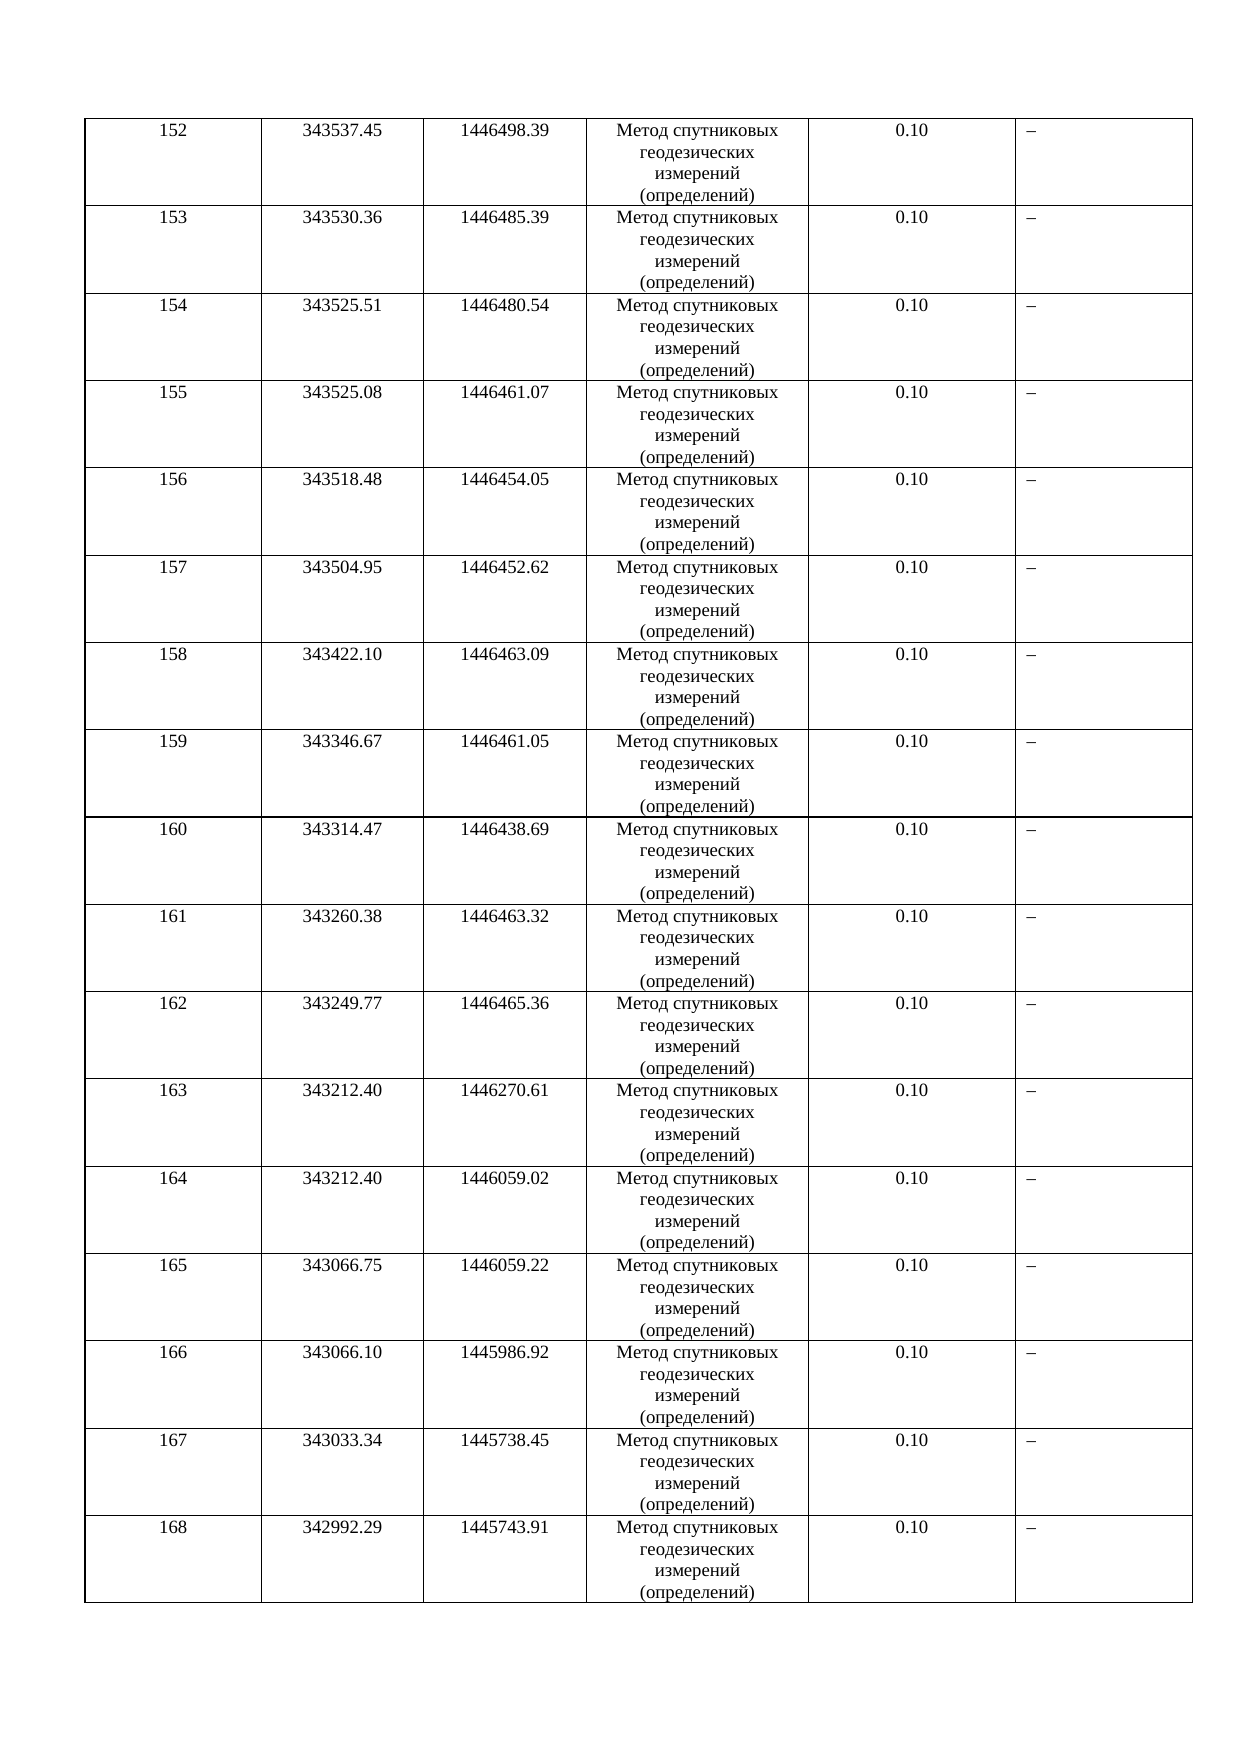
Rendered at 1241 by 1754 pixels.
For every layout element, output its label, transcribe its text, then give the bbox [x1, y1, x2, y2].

table_cell 160 [86, 818, 261, 904]
table_cell 153 [86, 206, 261, 293]
table_cell – [1016, 206, 1192, 293]
table_cell 1446480.54 [424, 294, 586, 380]
table_cell Метод спутниковых геодезических измерений (определений) [587, 643, 808, 729]
table_cell 0.10 [809, 1079, 1015, 1166]
table_cell – [1016, 294, 1192, 380]
table_cell 343537.45 [262, 119, 423, 205]
table_cell 167 [86, 1429, 261, 1515]
table_cell 1445738.45 [424, 1429, 586, 1515]
table_cell 1446498.39 [424, 119, 586, 205]
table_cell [587, 1429, 808, 1515]
table_cell – [1016, 643, 1192, 729]
table_cell Метод спутниковых геодезических измерений (определений) [587, 1079, 808, 1166]
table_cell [587, 119, 808, 205]
table_cell 0.10 [809, 1167, 1015, 1253]
table_cell 159 [86, 730, 261, 816]
table_cell 343260.38 [262, 905, 423, 991]
table_cell 1446461.07 [424, 381, 586, 467]
table_cell 0.10 [809, 1429, 1015, 1515]
table_cell – [1016, 1167, 1192, 1253]
table_cell 343314.47 [262, 818, 423, 904]
table_cell 152 [86, 119, 261, 205]
table_cell 1446452.62 [424, 556, 586, 642]
table_cell 1446059.02 [424, 1167, 586, 1253]
table_cell 1445743.91 [424, 1516, 586, 1602]
table_cell – [1016, 1079, 1192, 1166]
table_cell Метод спутниковых геодезических измерений (определений) [587, 468, 808, 554]
table_cell 157 [86, 556, 261, 642]
table_cell 342992.29 [262, 1516, 423, 1602]
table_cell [587, 1516, 808, 1602]
table_cell 0.10 [809, 381, 1015, 467]
table_cell 1446463.32 [424, 905, 586, 991]
table_cell – [1016, 1341, 1192, 1427]
table_cell 343422.10 [262, 643, 423, 729]
table_cell – [1016, 381, 1192, 467]
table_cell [587, 206, 808, 293]
table_cell 343033.34 [262, 1429, 423, 1515]
table_cell – [1016, 1429, 1192, 1515]
table_cell Метод спутниковых геодезических измерений (определений) [587, 730, 808, 816]
table_cell 343066.75 [262, 1254, 423, 1340]
table_cell 0.10 [809, 643, 1015, 729]
table_cell 164 [86, 1167, 261, 1253]
table_cell Метод спутниковых геодезических измерений (определений) [587, 294, 808, 380]
table_cell Метод спутниковых геодезических измерений (определений) [587, 1167, 808, 1253]
table_cell 343525.51 [262, 294, 423, 380]
table_cell 343346.67 [262, 730, 423, 816]
table_cell Метод спутниковых геодезических измерений (определений) [587, 992, 808, 1078]
table_cell 1446438.69 [424, 818, 586, 904]
table_cell 163 [86, 1079, 261, 1166]
table_cell 1446270.61 [424, 1079, 586, 1166]
table_cell Метод спутниковых геодезических измерений (определений) [587, 818, 808, 904]
table_cell – [1016, 468, 1192, 554]
table_cell 1446465.36 [424, 992, 586, 1078]
table_cell 343249.77 [262, 992, 423, 1078]
table_cell 0.10 [809, 556, 1015, 642]
table_cell 162 [86, 992, 261, 1078]
table_cell 158 [86, 643, 261, 729]
table_cell 0.10 [809, 1516, 1015, 1602]
table_cell 0.10 [809, 294, 1015, 380]
table_cell 0.10 [809, 1341, 1015, 1427]
table_cell 161 [86, 905, 261, 991]
table_cell – [1016, 1516, 1192, 1602]
table_cell 343530.36 [262, 206, 423, 293]
table_cell Метод спутниковых геодезических измерений (определений) [587, 381, 808, 467]
table_cell 1446461.05 [424, 730, 586, 816]
table_cell 168 [86, 1516, 261, 1602]
table_cell 343525.08 [262, 381, 423, 467]
table_cell – [1016, 730, 1192, 816]
table_cell 343212.40 [262, 1079, 423, 1166]
table_cell 343212.40 [262, 1167, 423, 1253]
table_cell 0.10 [809, 905, 1015, 991]
table_cell 0.10 [809, 206, 1015, 293]
table_cell 0.10 [809, 1254, 1015, 1340]
table_cell – [1016, 905, 1192, 991]
table_cell 1446454.05 [424, 468, 586, 554]
table_cell 1446463.09 [424, 643, 586, 729]
table_cell 0.10 [809, 992, 1015, 1078]
table_cell – [1016, 119, 1192, 205]
table_cell 0.10 [809, 119, 1015, 205]
table_cell 155 [86, 381, 261, 467]
table_cell 1446059.22 [424, 1254, 586, 1340]
table_cell – [1016, 1254, 1192, 1340]
table_cell – [1016, 556, 1192, 642]
table_cell 166 [86, 1341, 261, 1427]
table_cell 1446485.39 [424, 206, 586, 293]
table_cell 1445986.92 [424, 1341, 586, 1427]
table_cell 0.10 [809, 468, 1015, 554]
table_cell Метод спутниковых геодезических измерений (определений) [587, 1341, 808, 1427]
table_cell 0.10 [809, 818, 1015, 904]
table_cell Метод спутниковых геодезических измерений (определений) [587, 905, 808, 991]
table_cell 0.10 [809, 730, 1015, 816]
table_cell 165 [86, 1254, 261, 1340]
table_cell 156 [86, 468, 261, 554]
table_cell Метод спутниковых геодезических измерений (определений) [587, 556, 808, 642]
table_cell 343518.48 [262, 468, 423, 554]
table_cell – [1016, 992, 1192, 1078]
table_cell 154 [86, 294, 261, 380]
table_cell 343504.95 [262, 556, 423, 642]
table_cell Метод спутниковых геодезических измерений (определений) [587, 1254, 808, 1340]
table_cell – [1016, 818, 1192, 904]
table_cell 343066.10 [262, 1341, 423, 1427]
